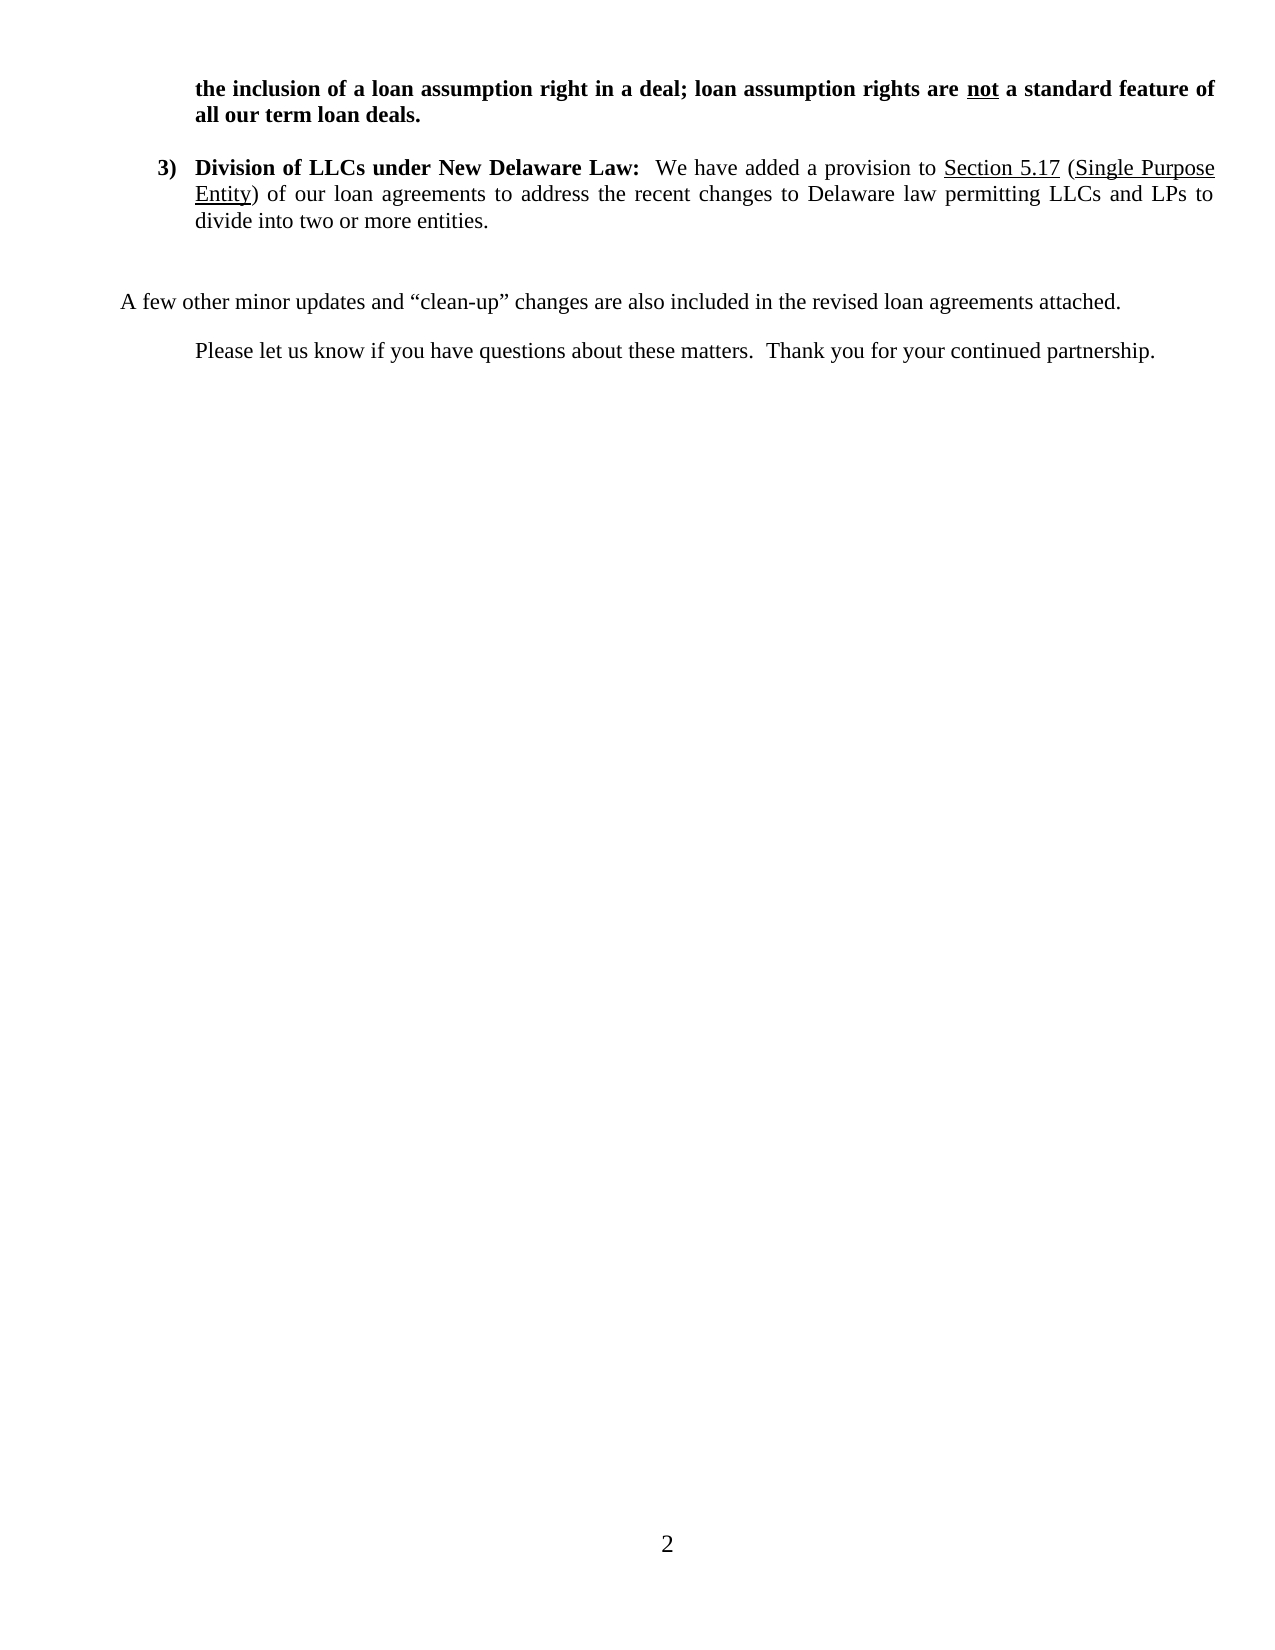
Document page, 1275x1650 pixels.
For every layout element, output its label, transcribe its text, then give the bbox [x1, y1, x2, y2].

text A few other minor updates and “clean-up” changes are also included in the revised loan agreements attached. [120, 288, 1215, 314]
list Division of LLCs under New Delaware Law: We have added a provision to Section 5.17 (Single Purpose Entity) of our loan agreements to address the recent changes to Delaware law permitting LLCs and LPs to divide into two or more entities. [157, 154, 1215, 233]
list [157, 75, 1215, 128]
text Please let us know if you have questions about these matters. Thank you for your continued partnership. [120, 337, 1215, 364]
